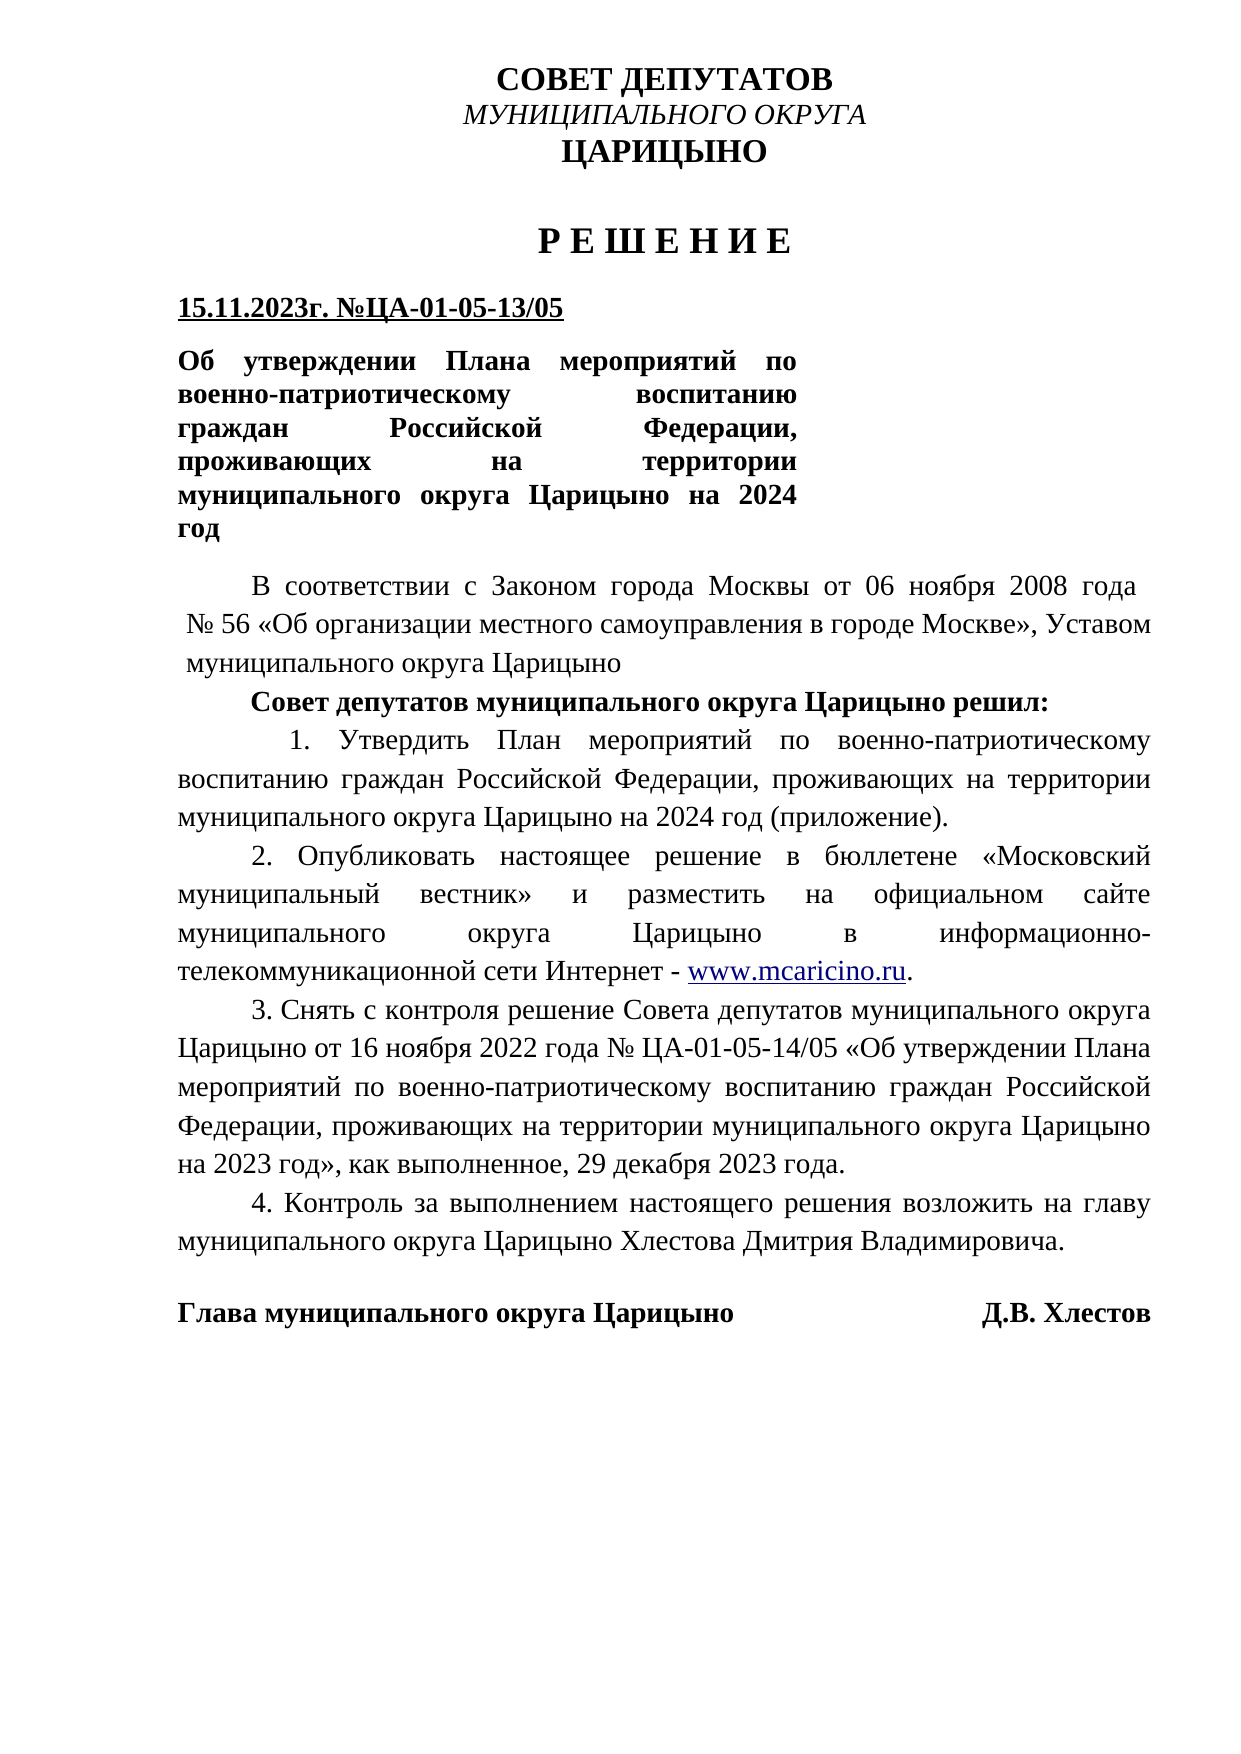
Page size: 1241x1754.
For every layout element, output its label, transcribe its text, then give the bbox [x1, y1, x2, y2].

text В соответствии с Законом города Москвы от 06 ноября 2008 года № 56 «Об организации местного самоуправления в городе Москве», Уставом муниципального округа Царицыно [186, 568, 1152, 679]
text 15.11.2023г. №ЦА-01-05-13/05 [177, 290, 1152, 324]
text 2. Опубликовать настоящее решение в бюллетене «Московский муниципальный вестник» и разместить на официальном сайте муниципального округа Царицыно в информационно-телекоммуникационной сети Интернет - www.mcaricino.ru. [177, 838, 1152, 987]
text МУНИЦИПАЛЬНОГО ОКРУГА [177, 97, 1152, 131]
text Об утверждении Плана мероприятий по военно-патриотическому воспитанию граждан Российской Федерации, проживающих на территории муниципального округа Царицыно на 2024 год [177, 343, 797, 544]
text 3. Снять с контроля решение Совета депутатов муниципального округа Царицыно от 16 ноября 2022 года № ЦА-01-05-14/05 «Об утверждении Плана мероприятий по военно-патриотическому воспитанию граждан Российской Федерации, проживающих на территории муниципального округа Царицыно на 2023 год», как выполненное, 29 декабря 2023 года. [177, 992, 1152, 1180]
text СОВЕТ ДЕПУТАТОВ [177, 59, 1152, 97]
text 1. Утвердить План мероприятий по военно-патриотическому воспитанию граждан Российской Федерации, проживающих на территории муниципального округа Царицыно на 2024 год (приложение). [177, 722, 1152, 833]
text 4. Контроль за выполнением настоящего решения возложить на главу муниципального округа Царицыно Хлестова Дмитрия Владимировича. [177, 1185, 1152, 1257]
text Глава муниципального округа Царицыно Д.В. Хлестов [177, 1295, 1152, 1329]
text ЦАРИЦЫНО [177, 131, 1152, 169]
text Р Е Ш Е Н И Е [177, 219, 1152, 262]
text Совет депутатов муниципального округа Царицыно решил: [177, 684, 1152, 717]
